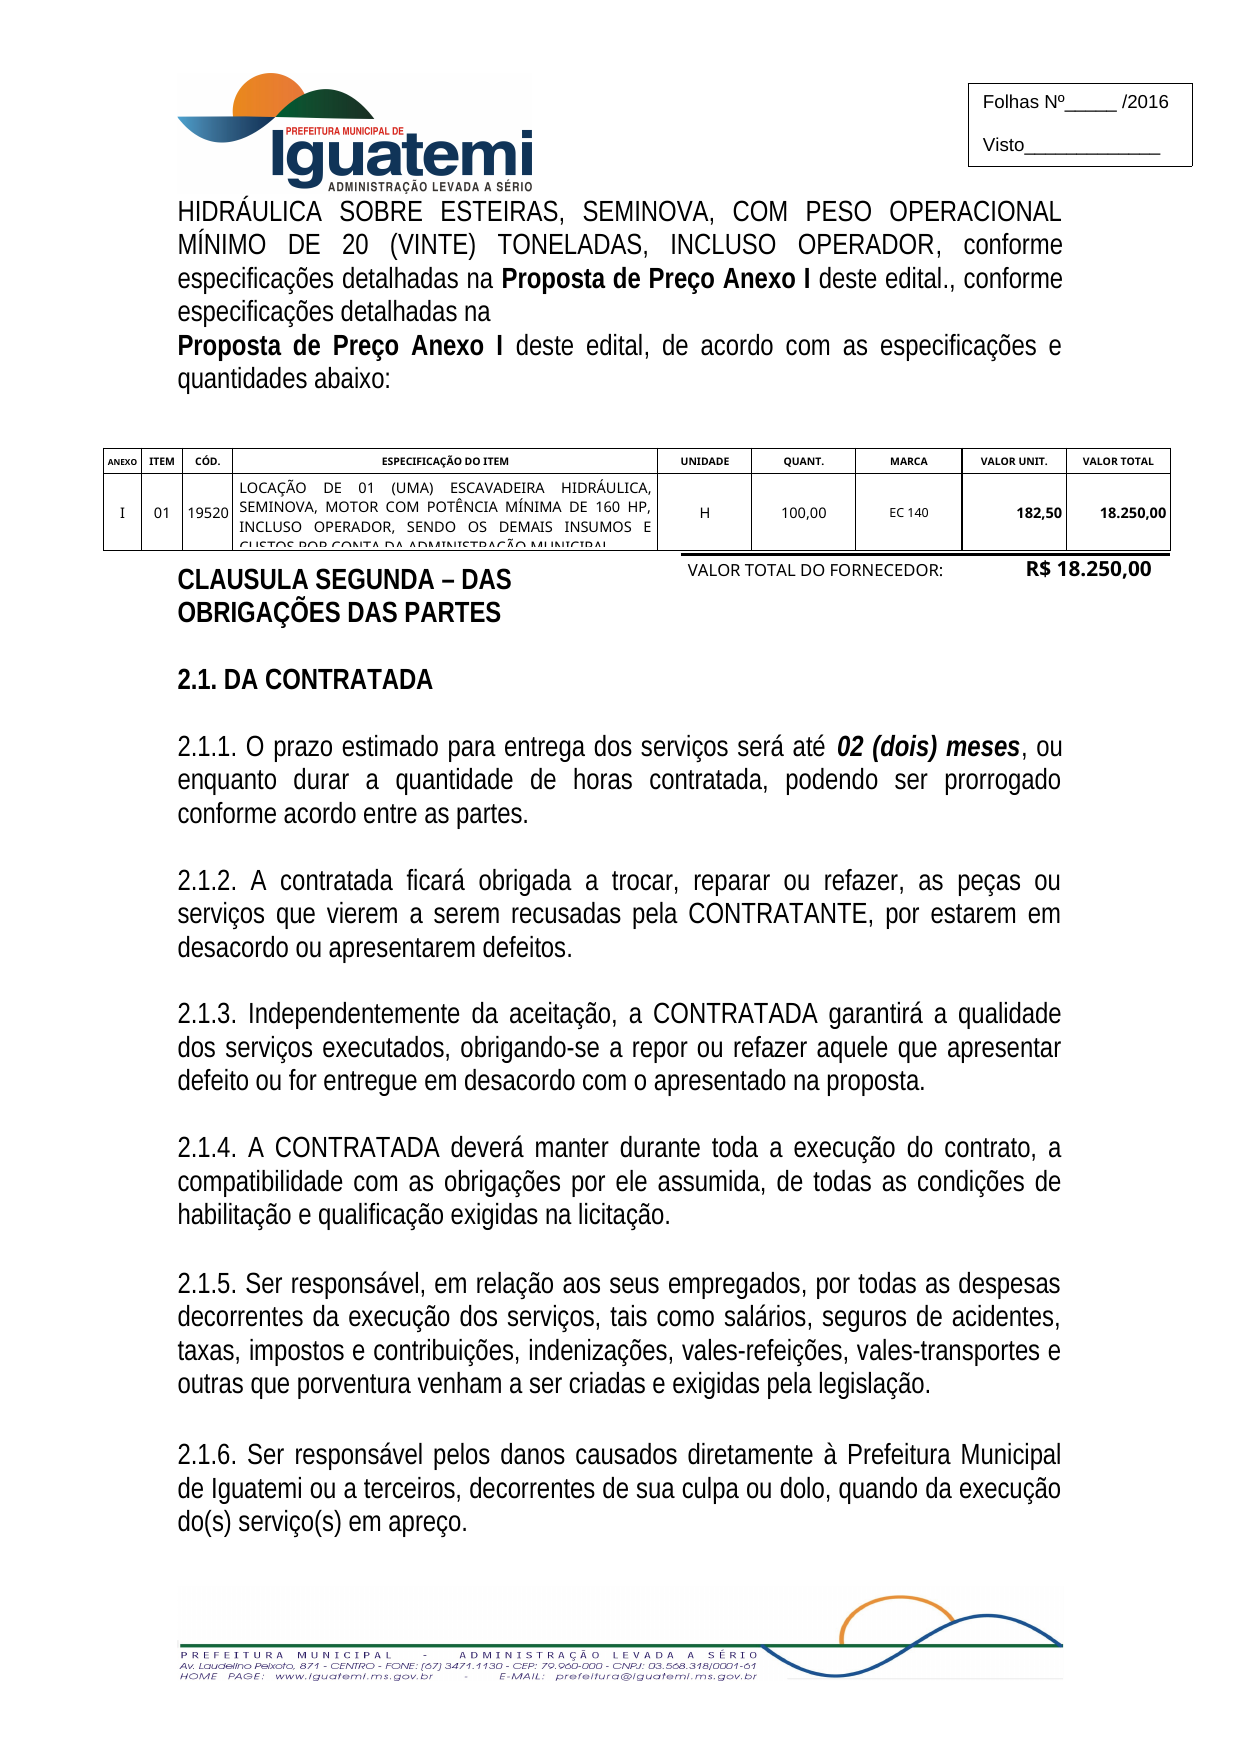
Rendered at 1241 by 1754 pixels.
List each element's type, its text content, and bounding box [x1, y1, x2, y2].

text 2.1.2. A contratada ficará obrigada a trocar, reparar ou refazer, as peças ou serviços que vierem a serem recusadas pela CONTRATANTE, por estarem em desacordo ou apresentarem defeitos. [177, 863, 1063, 963]
text 2.1.5. Ser responsável, em relação aos seus empregados, por todas as despesas decorrentes da execução dos serviços, tais como salários, seguros de acidentes, taxas, impostos e contribuições, indenizações, vales-refeições, vales-transportes e outras que porventura venham a ser criadas e exigidas pela legislação. [177, 1266, 1063, 1400]
text 2.1.3. Independentemente da aceitação, a CONTRATADA garantirá a qualidade dos serviços executados, obrigando-se a repor ou refazer aquele que apresentar defeito ou for entregue em desacordo com o apresentado na proposta. [177, 997, 1063, 1097]
picture [177, 73, 532, 194]
text 2.1. DA CONTRATADA [177, 662, 1063, 696]
text 2.1.4. A CONTRATADA deverá manter durante toda a execução do contrato, a compatibilidade com as obrigações por ele assumida, de todas as condições de habilitação e qualificação exigidas na licitação. [177, 1130, 1063, 1231]
picture [177, 1586, 1064, 1681]
text 2.1.6. Ser responsável pelos danos causados diretamente à Prefeitura Municipal de Iguatemi ou a terceiros, decorrentes de sua culpa ou dolo, quando da execução do(s) serviço(s) em apreço. [177, 1437, 1063, 1538]
text Proposta de Preço Anexo I deste edital, de acordo com as especificações e quantidades abaixo: [177, 328, 1063, 395]
text 2.1.1. O prazo estimado para entrega dos serviços será até 02 (dois) meses, ou enquanto durar a quantidade de horas contratada, podendo ser prorrogado conforme acordo entre as partes. [177, 729, 1063, 829]
text CLAUSULA SEGUNDA – DAS OBRIGAÇÕES DAS PARTES [177, 562, 1063, 629]
